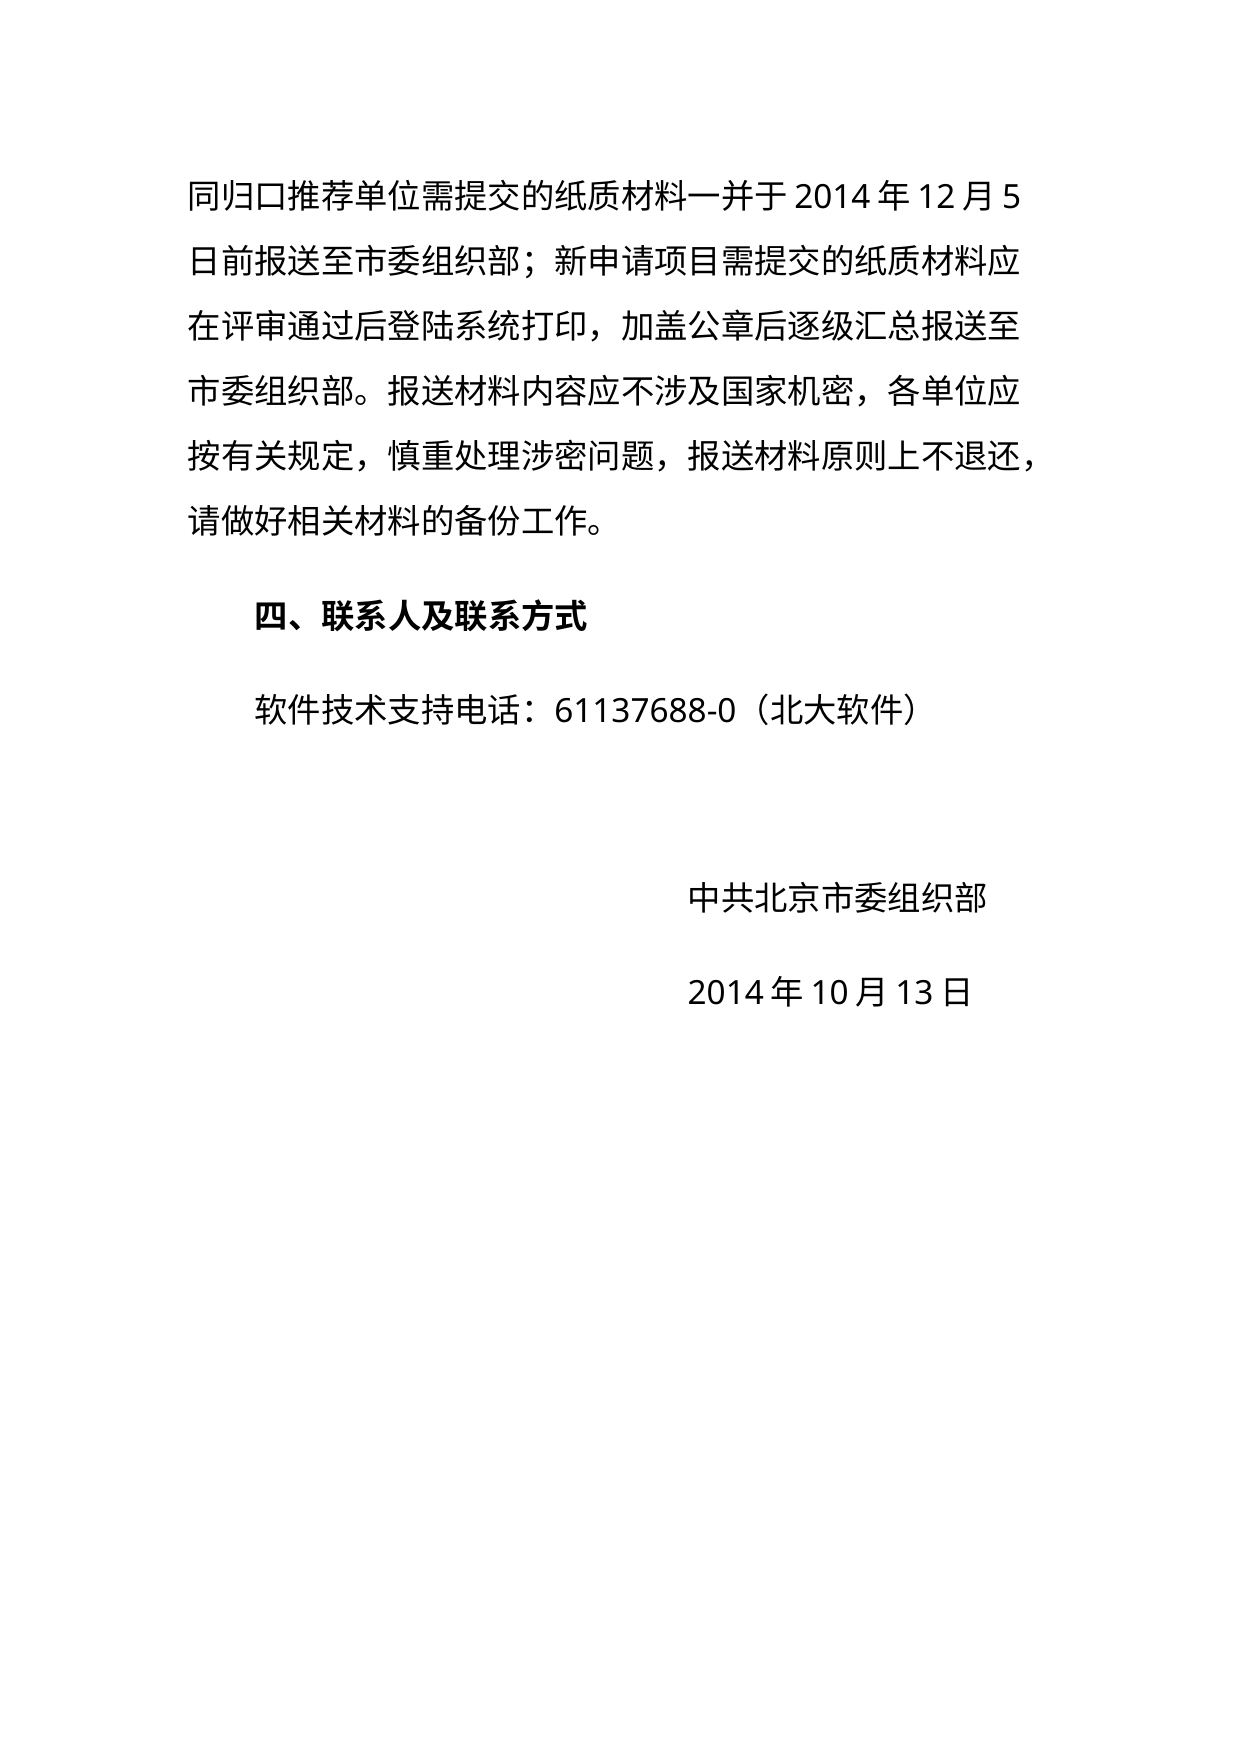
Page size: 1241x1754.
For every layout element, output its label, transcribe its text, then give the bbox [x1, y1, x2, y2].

text 软件技术支持电话：61137688-0（北大软件） [187, 675, 1053, 740]
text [187, 162, 1053, 552]
text 中共北京市委组织部 [187, 864, 1053, 929]
text 2014年10月13日 [187, 958, 1053, 1023]
text 四、联系人及联系方式 [187, 581, 1053, 646]
